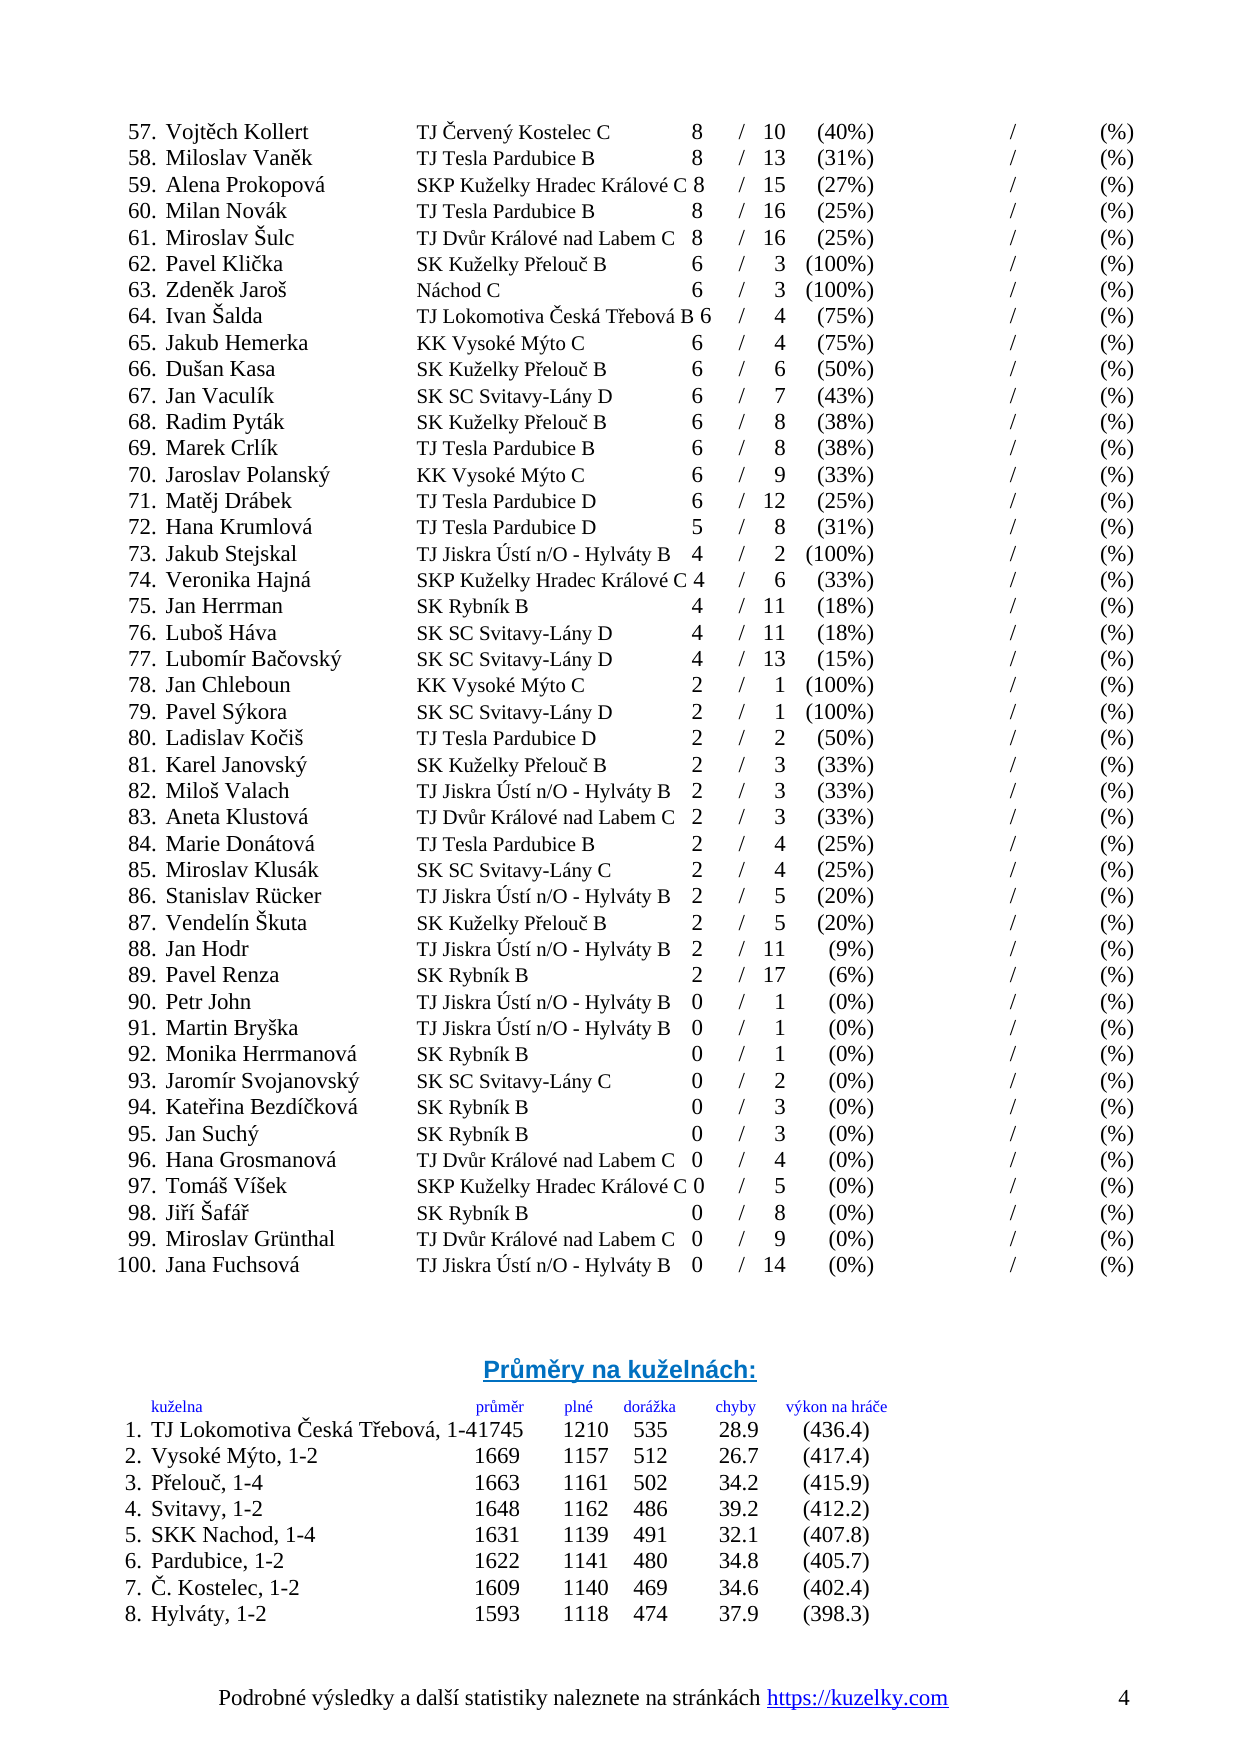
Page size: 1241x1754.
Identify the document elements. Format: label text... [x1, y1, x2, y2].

text 86. Stanislav Rücker TJ Jiskra Ústí n/O - Hylváty B 2 / 5 (20%) / (%) [106, 882, 1134, 909]
text 62. Pavel Klička SK Kuželky Přelouč B 6 / 3 (100%) / (%) [106, 250, 1134, 276]
text 65. Jakub Hemerka KK Vysoké Mýto C 6 / 4 (75%) / (%) [106, 329, 1134, 355]
text 97. Tomáš Víšek SKP Kuželky Hradec Králové C 0 / 5 (0%) / (%) [106, 1172, 1134, 1199]
text 88. Jan Hodr TJ Jiskra Ústí n/O - Hylváty B 2 / 11 (9%) / (%) [106, 935, 1134, 961]
text 61. Miroslav Šulc TJ Dvůr Králové nad Labem C 8 / 16 (25%) / (%) [106, 223, 1134, 250]
text 4. Svitavy, 1-2 1648 1162 486 39.2 (412.2) [106, 1495, 1134, 1521]
text 67. Jan Vaculík SK SC Svitavy-Lány D 6 / 7 (43%) / (%) [106, 382, 1134, 408]
text 83. Aneta Klustová TJ Dvůr Králové nad Labem C 2 / 3 (33%) / (%) [106, 803, 1134, 830]
text 81. Karel Janovský SK Kuželky Přelouč B 2 / 3 (33%) / (%) [106, 751, 1134, 777]
text 64. Ivan Šalda TJ Lokomotiva Česká Třebová B 6 / 4 (75%) / (%) [106, 303, 1134, 329]
text 6. Pardubice, 1-2 1622 1141 480 34.8 (405.7) [106, 1548, 1134, 1574]
text 73. Jakub Stejskal TJ Jiskra Ústí n/O - Hylváty B 4 / 2 (100%) / (%) [106, 540, 1134, 566]
text 7. Č. Kostelec, 1-2 1609 1140 469 34.6 (402.4) [106, 1574, 1134, 1600]
text 84. Marie Donátová TJ Tesla Pardubice B 2 / 4 (25%) / (%) [106, 830, 1134, 856]
text 63. Zdeněk Jaroš Náchod C 6 / 3 (100%) / (%) [106, 276, 1134, 303]
text 72. Hana Krumlová TJ Tesla Pardubice D 5 / 8 (31%) / (%) [106, 513, 1134, 540]
text 2. Vysoké Mýto, 1-2 1669 1157 512 26.7 (417.4) [106, 1442, 1134, 1468]
text 100. Jana Fuchsová TJ Jiskra Ústí n/O - Hylváty B 0 / 14 (0%) / (%) [106, 1251, 1134, 1278]
text 80. Ladislav Kočiš TJ Tesla Pardubice D 2 / 2 (50%) / (%) [106, 724, 1134, 751]
text Průměry na kuželnách: [94, 1355, 1145, 1384]
text kuželna průměr plné dorážka chyby výkon na hráče [106, 1397, 1134, 1416]
text 76. Luboš Háva SK SC Svitavy-Lány D 4 / 11 (18%) / (%) [106, 619, 1134, 645]
text 66. Dušan Kasa SK Kuželky Přelouč B 6 / 6 (50%) / (%) [106, 355, 1134, 382]
text 95. Jan Suchý SK Rybník B 0 / 3 (0%) / (%) [106, 1119, 1134, 1146]
text 92. Monika Herrmanová SK Rybník B 0 / 1 (0%) / (%) [106, 1041, 1134, 1067]
text 69. Marek Crlík TJ Tesla Pardubice B 6 / 8 (38%) / (%) [106, 434, 1134, 461]
text 82. Miloš Valach TJ Jiskra Ústí n/O - Hylváty B 2 / 3 (33%) / (%) [106, 777, 1134, 803]
text 85. Miroslav Klusák SK SC Svitavy-Lány C 2 / 4 (25%) / (%) [106, 856, 1134, 882]
text 78. Jan Chleboun KK Vysoké Mýto C 2 / 1 (100%) / (%) [106, 672, 1134, 698]
text 59. Alena Prokopová SKP Kuželky Hradec Králové C 8 / 15 (27%) / (%) [106, 171, 1134, 197]
text 94. Kateřina Bezdíčková SK Rybník B 0 / 3 (0%) / (%) [106, 1093, 1134, 1119]
text 98. Jiří Šafář SK Rybník B 0 / 8 (0%) / (%) [106, 1199, 1134, 1225]
text 5. SKK Nachod, 1-4 1631 1139 491 32.1 (407.8) [106, 1521, 1134, 1548]
text 79. Pavel Sýkora SK SC Svitavy-Lány D 2 / 1 (100%) / (%) [106, 698, 1134, 724]
text 71. Matěj Drábek TJ Tesla Pardubice D 6 / 12 (25%) / (%) [106, 487, 1134, 513]
text 90. Petr John TJ Jiskra Ústí n/O - Hylváty B 0 / 1 (0%) / (%) [106, 988, 1134, 1014]
text 74. Veronika Hajná SKP Kuželky Hradec Králové C 4 / 6 (33%) / (%) [106, 566, 1134, 592]
text 91. Martin Bryška TJ Jiskra Ústí n/O - Hylváty B 0 / 1 (0%) / (%) [106, 1014, 1134, 1041]
text 1. TJ Lokomotiva Česká Třebová, 1-4 1745 1210 535 28.9 (436.4) [106, 1416, 1134, 1442]
text 60. Milan Novák TJ Tesla Pardubice B 8 / 16 (25%) / (%) [106, 197, 1134, 223]
text 77. Lubomír Bačovský SK SC Svitavy-Lány D 4 / 13 (15%) / (%) [106, 645, 1134, 672]
text 89. Pavel Renza SK Rybník B 2 / 17 (6%) / (%) [106, 961, 1134, 988]
text 68. Radim Pyták SK Kuželky Přelouč B 6 / 8 (38%) / (%) [106, 408, 1134, 434]
text 58. Miloslav Vaněk TJ Tesla Pardubice B 8 / 13 (31%) / (%) [106, 144, 1134, 171]
text 93. Jaromír Svojanovský SK SC Svitavy-Lány C 0 / 2 (0%) / (%) [106, 1067, 1134, 1093]
text 8. Hylváty, 1-2 1593 1118 474 37.9 (398.3) [106, 1600, 1134, 1627]
text 57. Vojtěch Kollert TJ Červený Kostelec C 8 / 10 (40%) / (%) [106, 118, 1134, 144]
text 96. Hana Grosmanová TJ Dvůr Králové nad Labem C 0 / 4 (0%) / (%) [106, 1146, 1134, 1172]
text 99. Miroslav Grünthal TJ Dvůr Králové nad Labem C 0 / 9 (0%) / (%) [106, 1225, 1134, 1251]
text 75. Jan Herrman SK Rybník B 4 / 11 (18%) / (%) [106, 592, 1134, 619]
text 3. Přelouč, 1-4 1663 1161 502 34.2 (415.9) [106, 1468, 1134, 1495]
text 70. Jaroslav Polanský KK Vysoké Mýto C 6 / 9 (33%) / (%) [106, 461, 1134, 487]
text 87. Vendelín Škuta SK Kuželky Přelouč B 2 / 5 (20%) / (%) [106, 909, 1134, 935]
